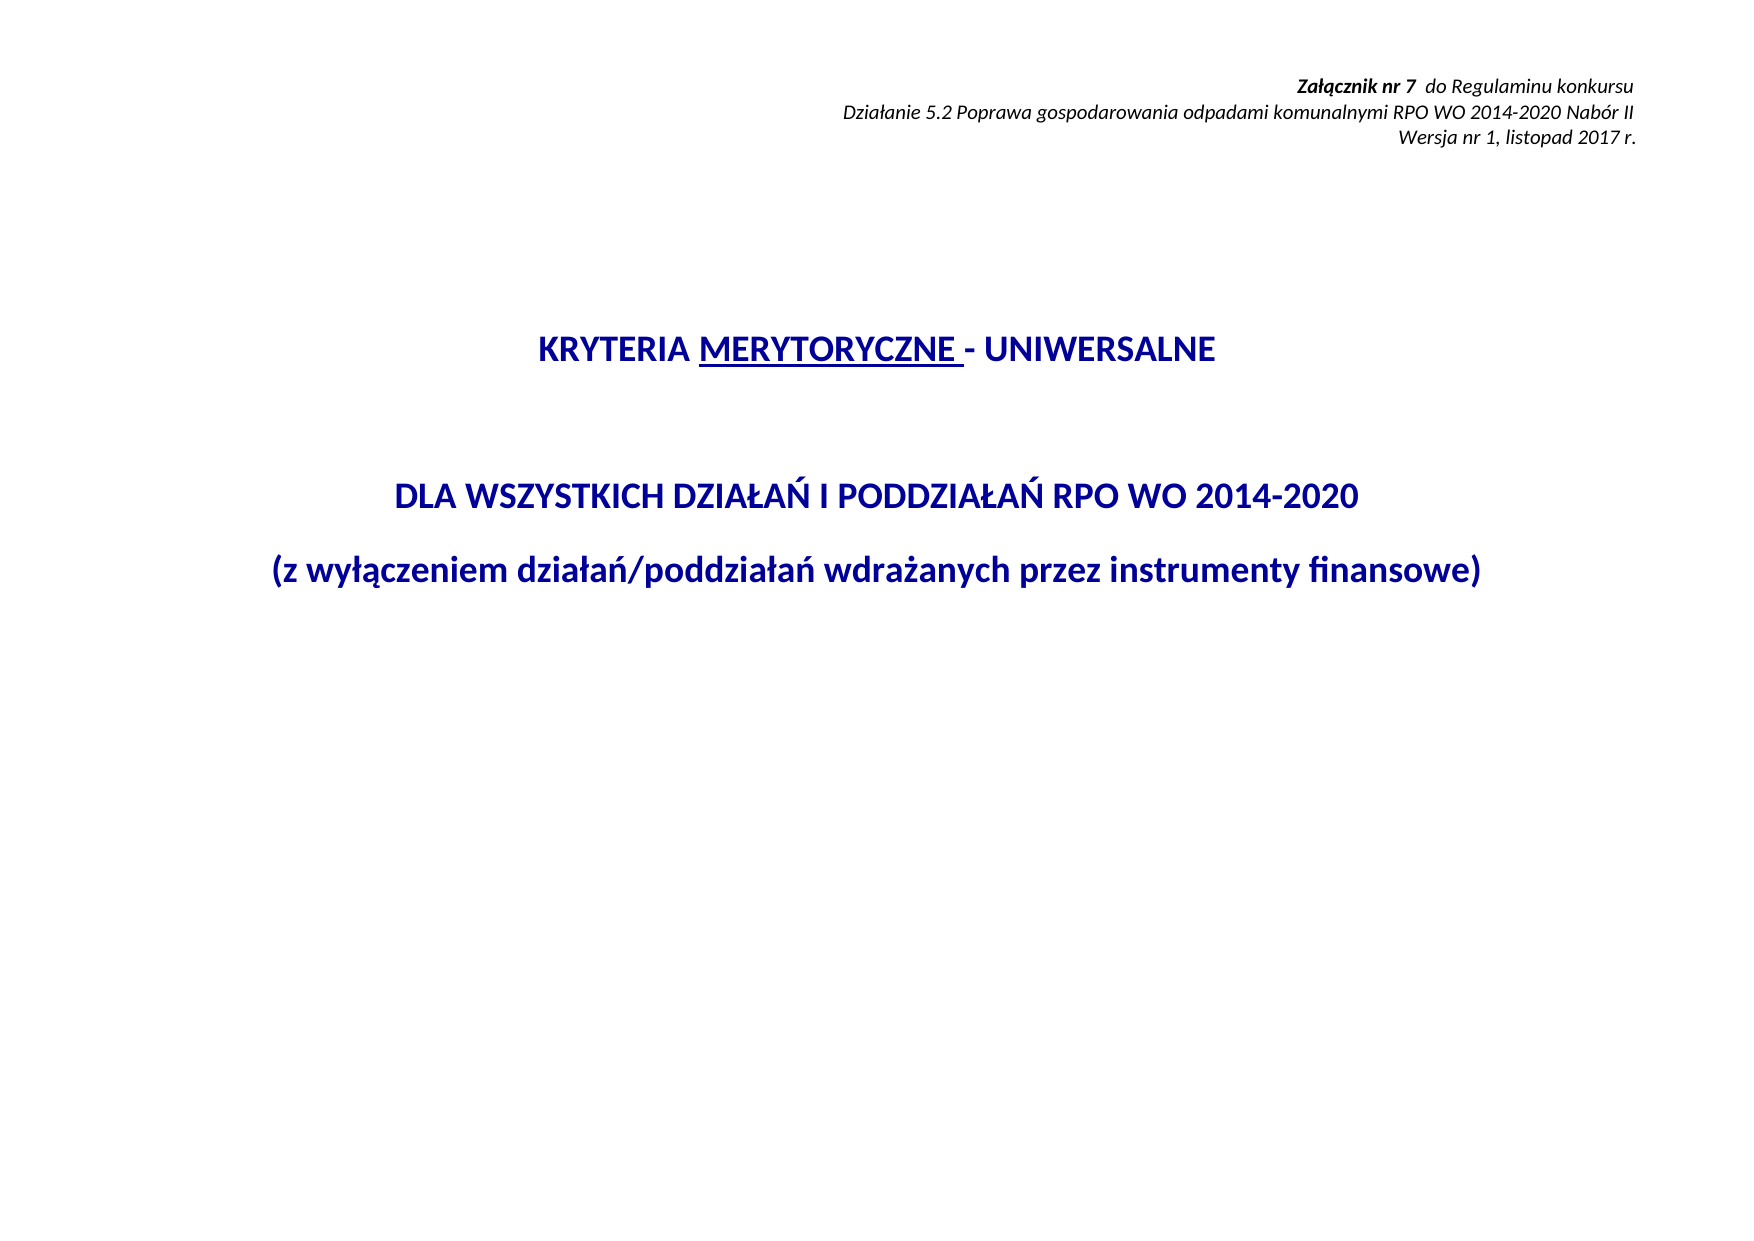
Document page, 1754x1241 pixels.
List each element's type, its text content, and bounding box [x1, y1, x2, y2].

text KRYTERIA MERYTORYCZNE - UNIWERSALNE [148, 325, 1606, 371]
text (z wyłączeniem działań/poddziałań wdrażanych przez instrumenty finansowe) [148, 546, 1606, 592]
text DLA WSZYSTKICH DZIAŁAŃ I PODDZIAŁAŃ RPO WO 2014-2020 [148, 472, 1606, 518]
